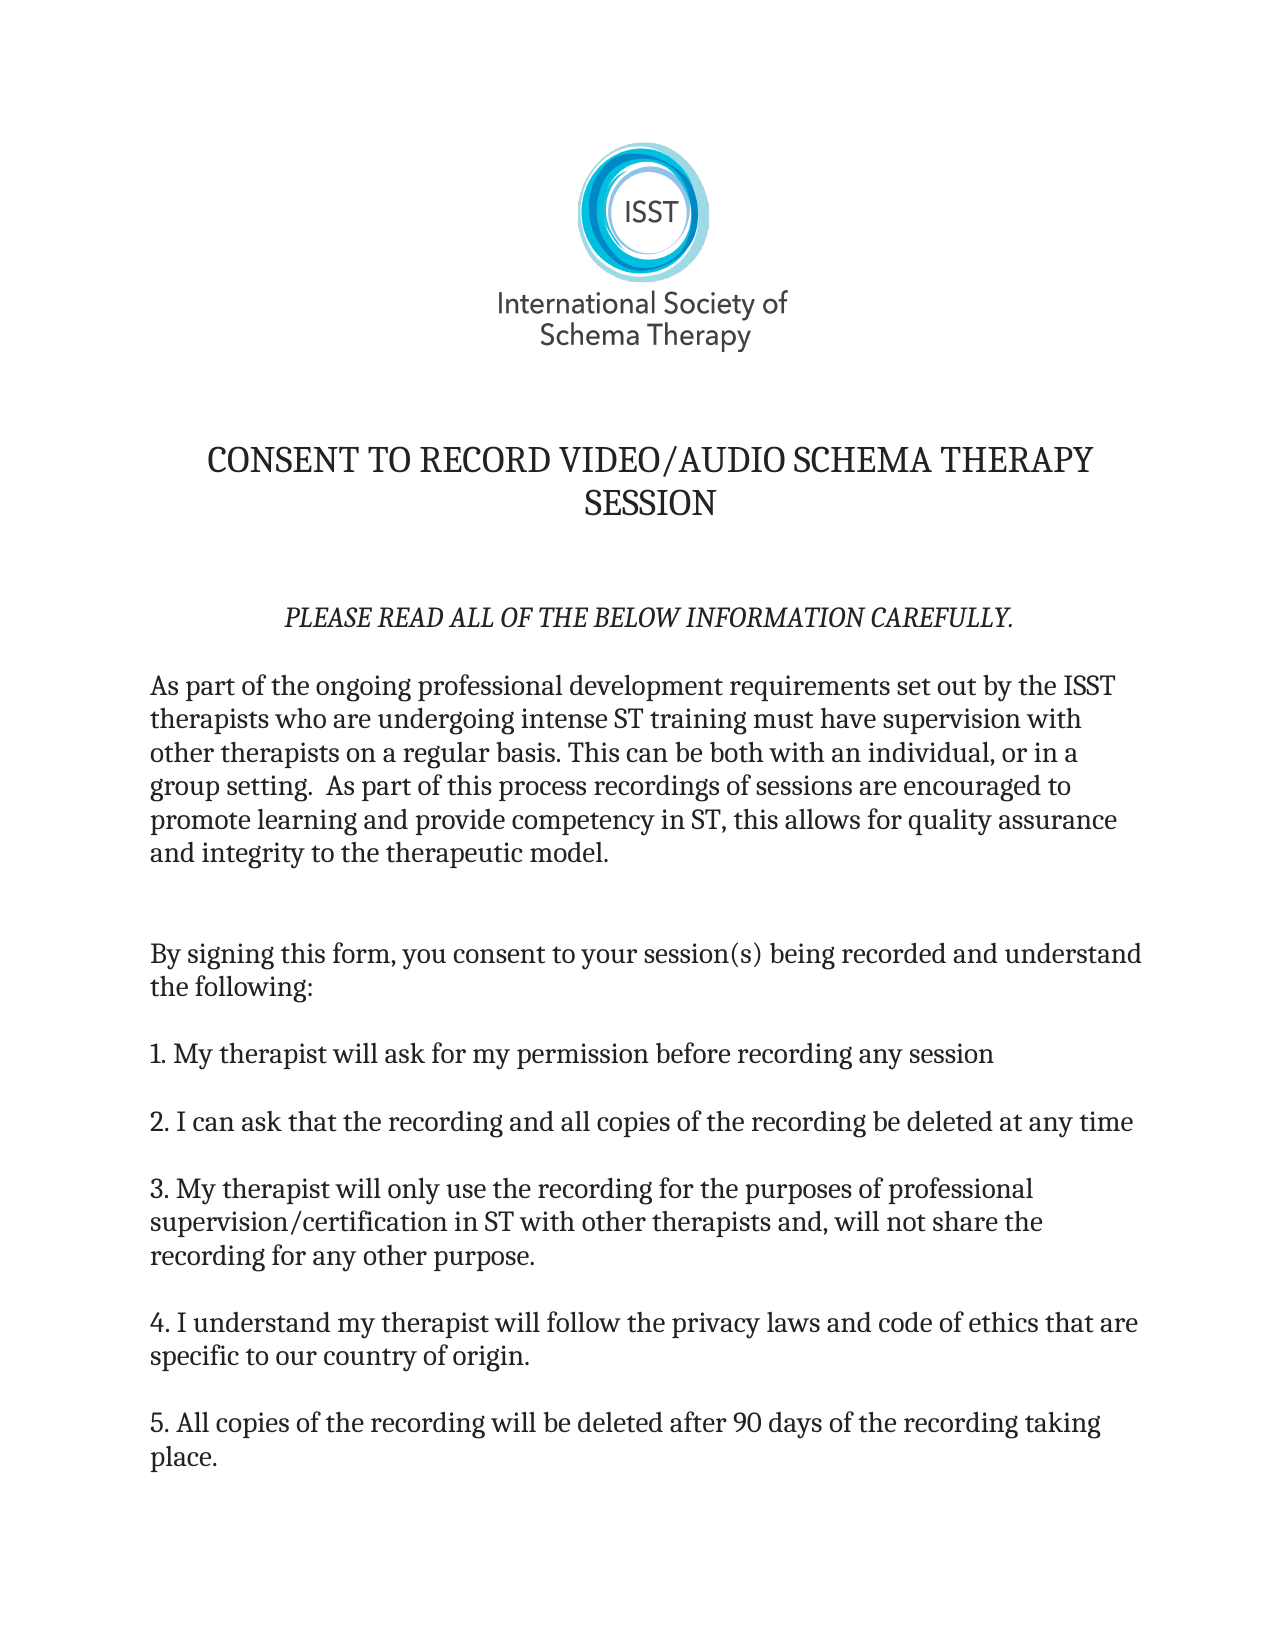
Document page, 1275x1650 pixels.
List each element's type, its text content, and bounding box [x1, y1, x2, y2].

text 5. All copies of the recording will be deleted after 90 days of the recording taking place. [150, 1407, 1152, 1474]
text By signing this form, you consent to your session(s) being recorded and understand the following: [150, 937, 1152, 1004]
picture [456, 134, 831, 360]
text CONSENT TO RECORD VIDEO/AUDIO SCHEMA THERAPY SESSION [150, 439, 1152, 525]
text PLEASE READ ALL OF THE BELOW INFORMATION CAREFULLY. [150, 602, 1152, 635]
text As part of the ongoing professional development requirements set out by the ISST therapists who are undergoing intense ST training must have supervision with other therapists on a regular basis. This can be both with an individual, or in a group setting. As part of this process recordings of sessions are encouraged to promote learning and provide competency in ST, this allows for quality assurance and integrity to the therapeutic model. [150, 669, 1152, 870]
text 4. I understand my therapist will follow the privacy laws and code of ethics that are specific to our country of origin. [150, 1306, 1152, 1373]
text 3. My therapist will only use the recording for the purposes of professional supervision/certification in ST with other therapists and, will not share the recording for any other purpose. [150, 1172, 1152, 1272]
text 1. My therapist will ask for my permission before recording any session [150, 1038, 1152, 1071]
text 2. I can ask that the recording and all copies of the recording be deleted at any time [150, 1105, 1152, 1138]
